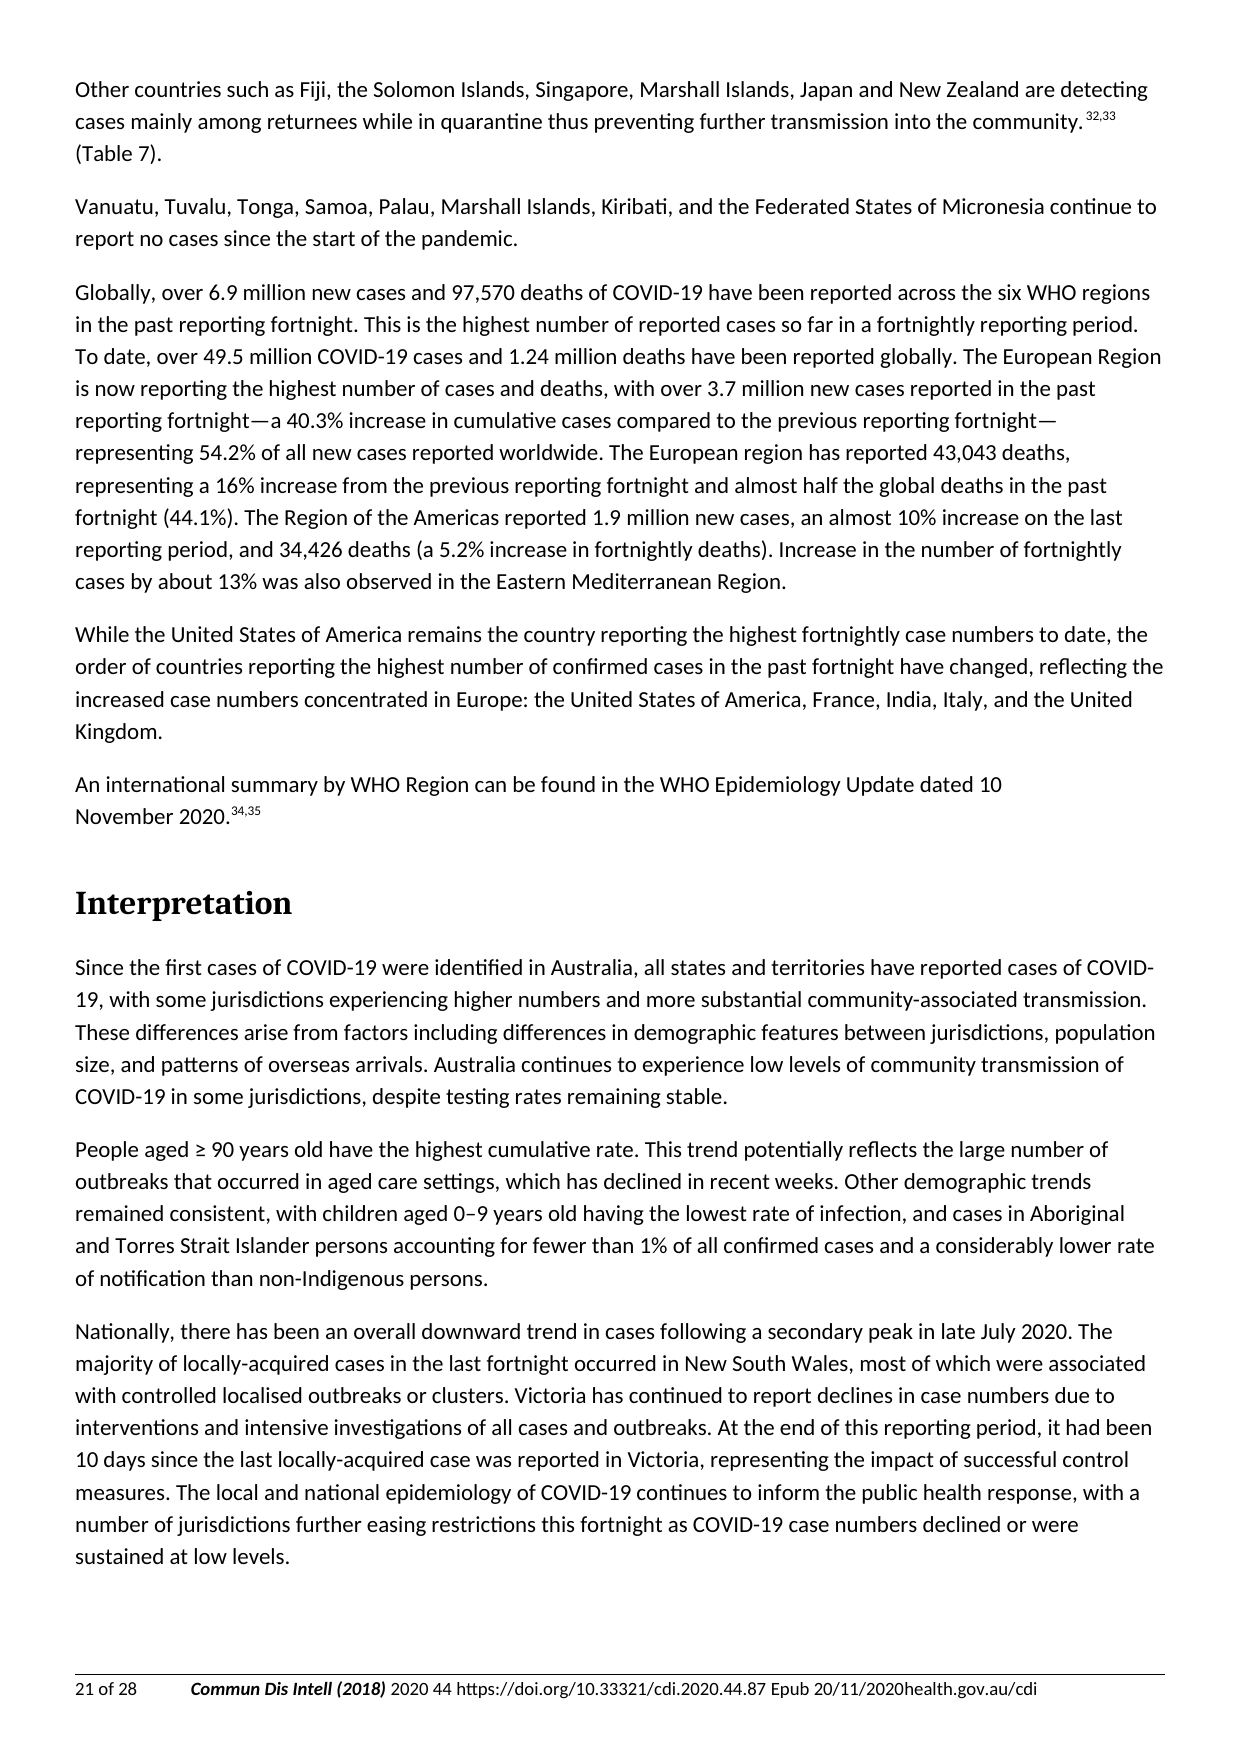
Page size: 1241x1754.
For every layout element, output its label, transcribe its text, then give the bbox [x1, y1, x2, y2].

text Nationally, there has been an overall downward trend in cases following a secondary peak in late July 2020. The majority of locally-acquired cases in the last fortnight occurred in New South Wales, most of which were associated with controlled localised outbreaks or clusters. Victoria has continued to report declines in case numbers due to interventions and intensive investigations of all cases and outbreaks. At the end of this reporting period, it had been 10 days since the last locally-acquired case was reported in Victoria, representing the impact of successful control measures. The local and national epidemiology of COVID-19 continues to inform the public health response, with a number of jurisdictions further easing restrictions this fortnight as COVID-19 case numbers declined or were sustained at low levels. [75, 1317, 1165, 1570]
text While the United States of America remains the country reporting the highest fortnightly case numbers to date, the order of countries reporting the highest number of confirmed cases in the past fortnight have changed, reflecting the increased case numbers concentrated in Europe: the United States of America, France, India, Italy, and the United Kingdom. [75, 620, 1165, 745]
text Since the first cases of COVID-19 were identified in Australia, all states and territories have reported cases of COVID-19, with some jurisdictions experiencing higher numbers and more substantial community-associated transmission. These differences arise from factors including differences in demographic features between jurisdictions, population size, and patterns of overseas arrivals. Australia continues to experience low levels of community transmission of COVID-19 in some jurisdictions, despite testing rates remaining stable. [75, 953, 1165, 1110]
text Other countries such as Fiji, the Solomon Islands, Singapore, Marshall Islands, Japan and New Zealand are detecting cases mainly among returnees while in quarantine thus preventing further transmission into the community.32,33 (Table 7). [75, 75, 1165, 167]
text An international summary by WHO Region can be found in the WHO Epidemiology Update dated 10 November 2020.34,35 [75, 770, 1165, 830]
text Vanuatu, Tuvalu, Tonga, Samoa, Palau, Marshall Islands, Kiribati, and the Federated States of Micronesia continue to report no cases since the start of the pandemic. [75, 192, 1165, 253]
text Globally, over 6.9 million new cases and 97,570 deaths of COVID-19 have been reported across the six WHO regions in the past reporting fortnight. This is the highest number of reported cases so far in a fortnightly reporting period. To date, over 49.5 million COVID-19 cases and 1.24 million deaths have been reported globally. The European Region is now reporting the highest number of cases and deaths, with over 3.7 million new cases reported in the past reporting fortnight—a 40.3% increase in cumulative cases compared to the previous reporting fortnight—representing 54.2% of all new cases reported worldwide. The European region has reported 43,043 deaths, representing a 16% increase from the previous reporting fortnight and almost half the global deaths in the past fortnight (44.1%). The Region of the Americas reported 1.9 million new cases, an almost 10% increase on the last reporting period, and 34,426 deaths (a 5.2% increase in fortnightly deaths). Increase in the number of fortnightly cases by about 13% was also observed in the Eastern Mediterranean Region. [75, 278, 1165, 595]
text People aged ≥ 90 years old have the highest cumulative rate. This trend potentially reflects the large number of outbreaks that occurred in aged care settings, which has declined in recent weeks. Other demographic trends remained consistent, with children aged 0–9 years old having the lowest rate of infection, and cases in Aboriginal and Torres Strait Islander persons accounting for fewer than 1% of all confirmed cases and a considerably lower rate of notification than non-Indigenous persons. [75, 1135, 1165, 1292]
subtitle Interpretation [75, 884, 1165, 923]
